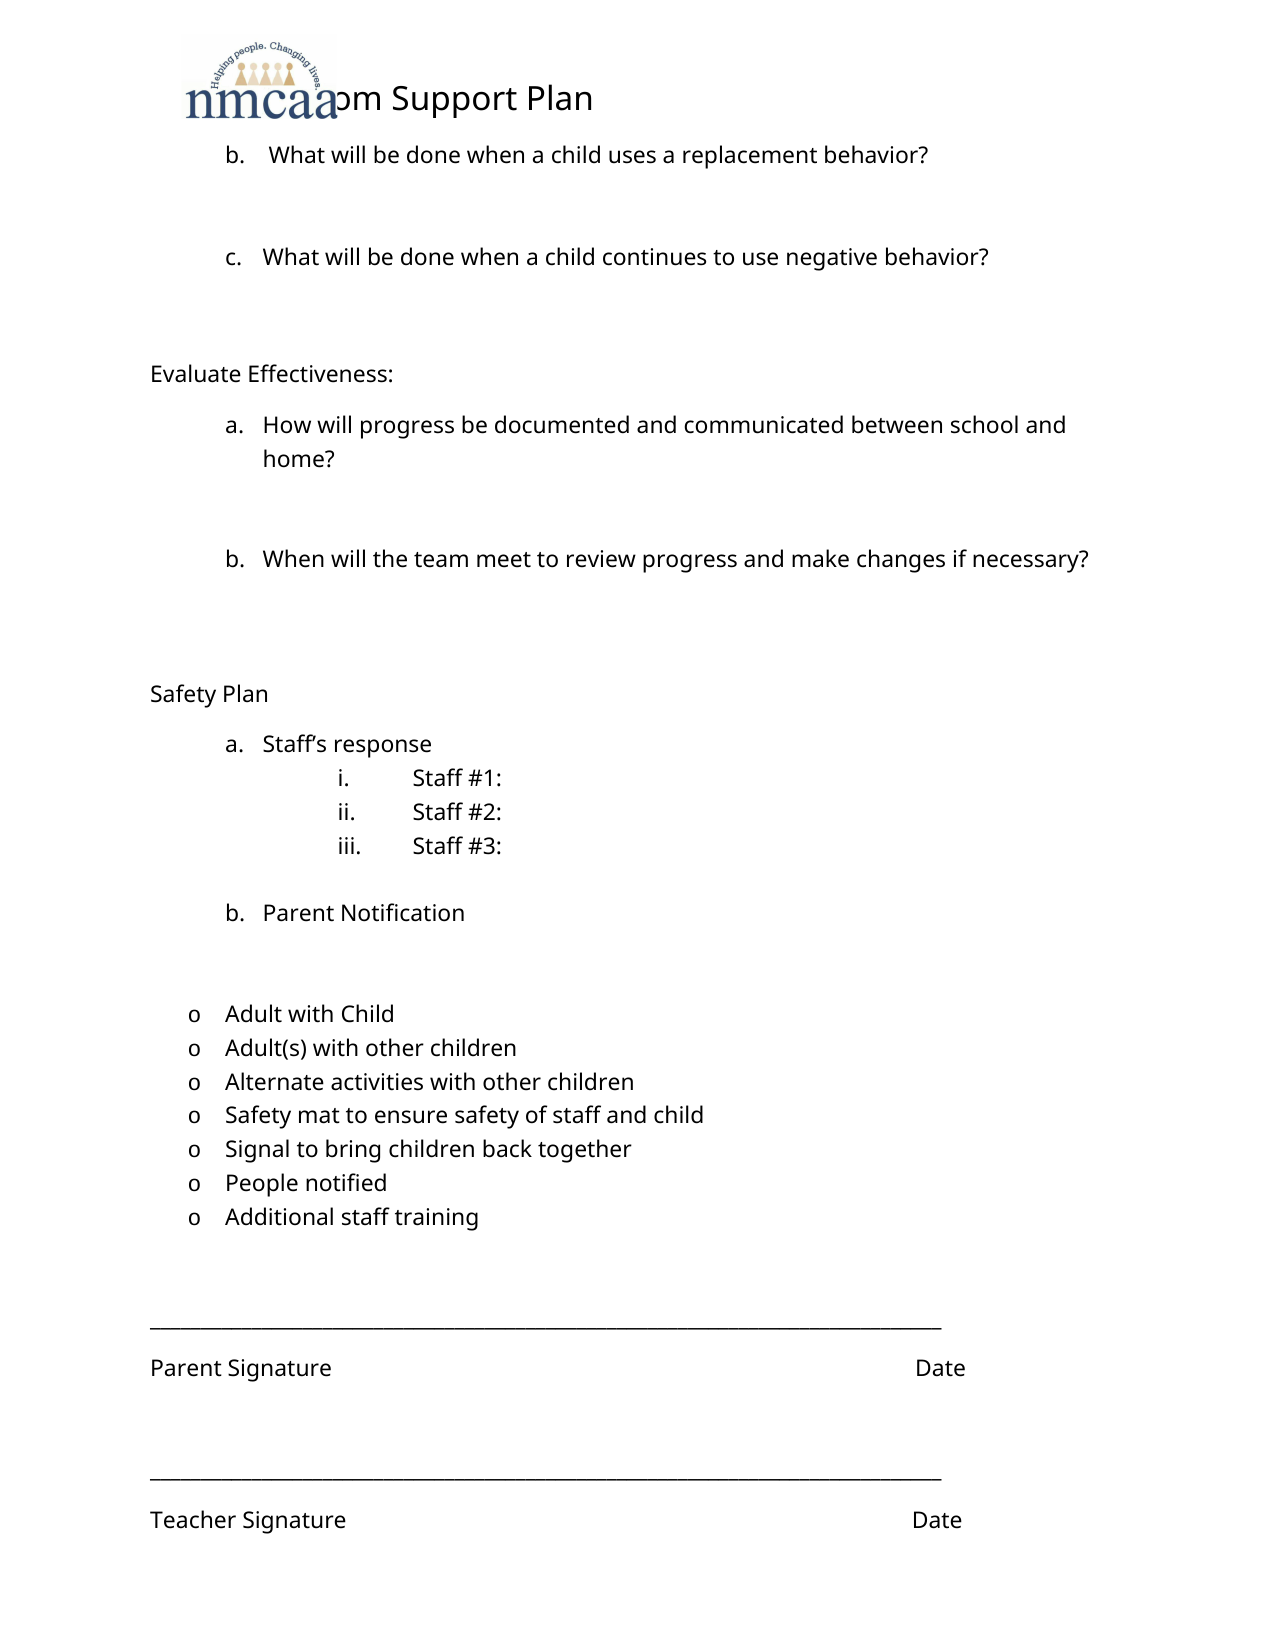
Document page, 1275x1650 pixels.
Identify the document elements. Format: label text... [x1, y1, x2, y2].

picture [181, 34, 338, 119]
list Adult(s) with other children [187, 1032, 1125, 1063]
list Adult with Child [187, 998, 1125, 1029]
list Staff #2: [337, 796, 1125, 827]
text Teacher Signature Date [150, 1504, 1125, 1535]
list Safety mat to ensure safety of staff and child [187, 1099, 1125, 1131]
list Signal to bring children back together [187, 1133, 1125, 1165]
list Staff #1: [337, 762, 1125, 793]
list Staff’s response [225, 728, 1125, 759]
list People notified [187, 1167, 1125, 1198]
text Safety Plan [150, 678, 1125, 709]
list How will progress be documented and communicated between school and home? [225, 409, 1125, 474]
list Parent Notification [225, 897, 1125, 928]
text Parent Signature Date [150, 1352, 1125, 1384]
list Alternate activities with other children [187, 1066, 1125, 1097]
text Evaluate Effectiveness: [150, 358, 1125, 389]
list Additional staff training [187, 1201, 1125, 1232]
list Staff #3: [337, 829, 1125, 861]
text ______________________________________________________________________________ [150, 1453, 1125, 1484]
list What will be done when a child continues to use negative behavior? [225, 240, 1125, 272]
list What will be done when a child uses a replacement behavior? [225, 139, 1125, 170]
text ______________________________________________________________________________ [150, 1302, 1125, 1333]
list When will the team meet to review progress and make changes if necessary? [225, 543, 1125, 574]
